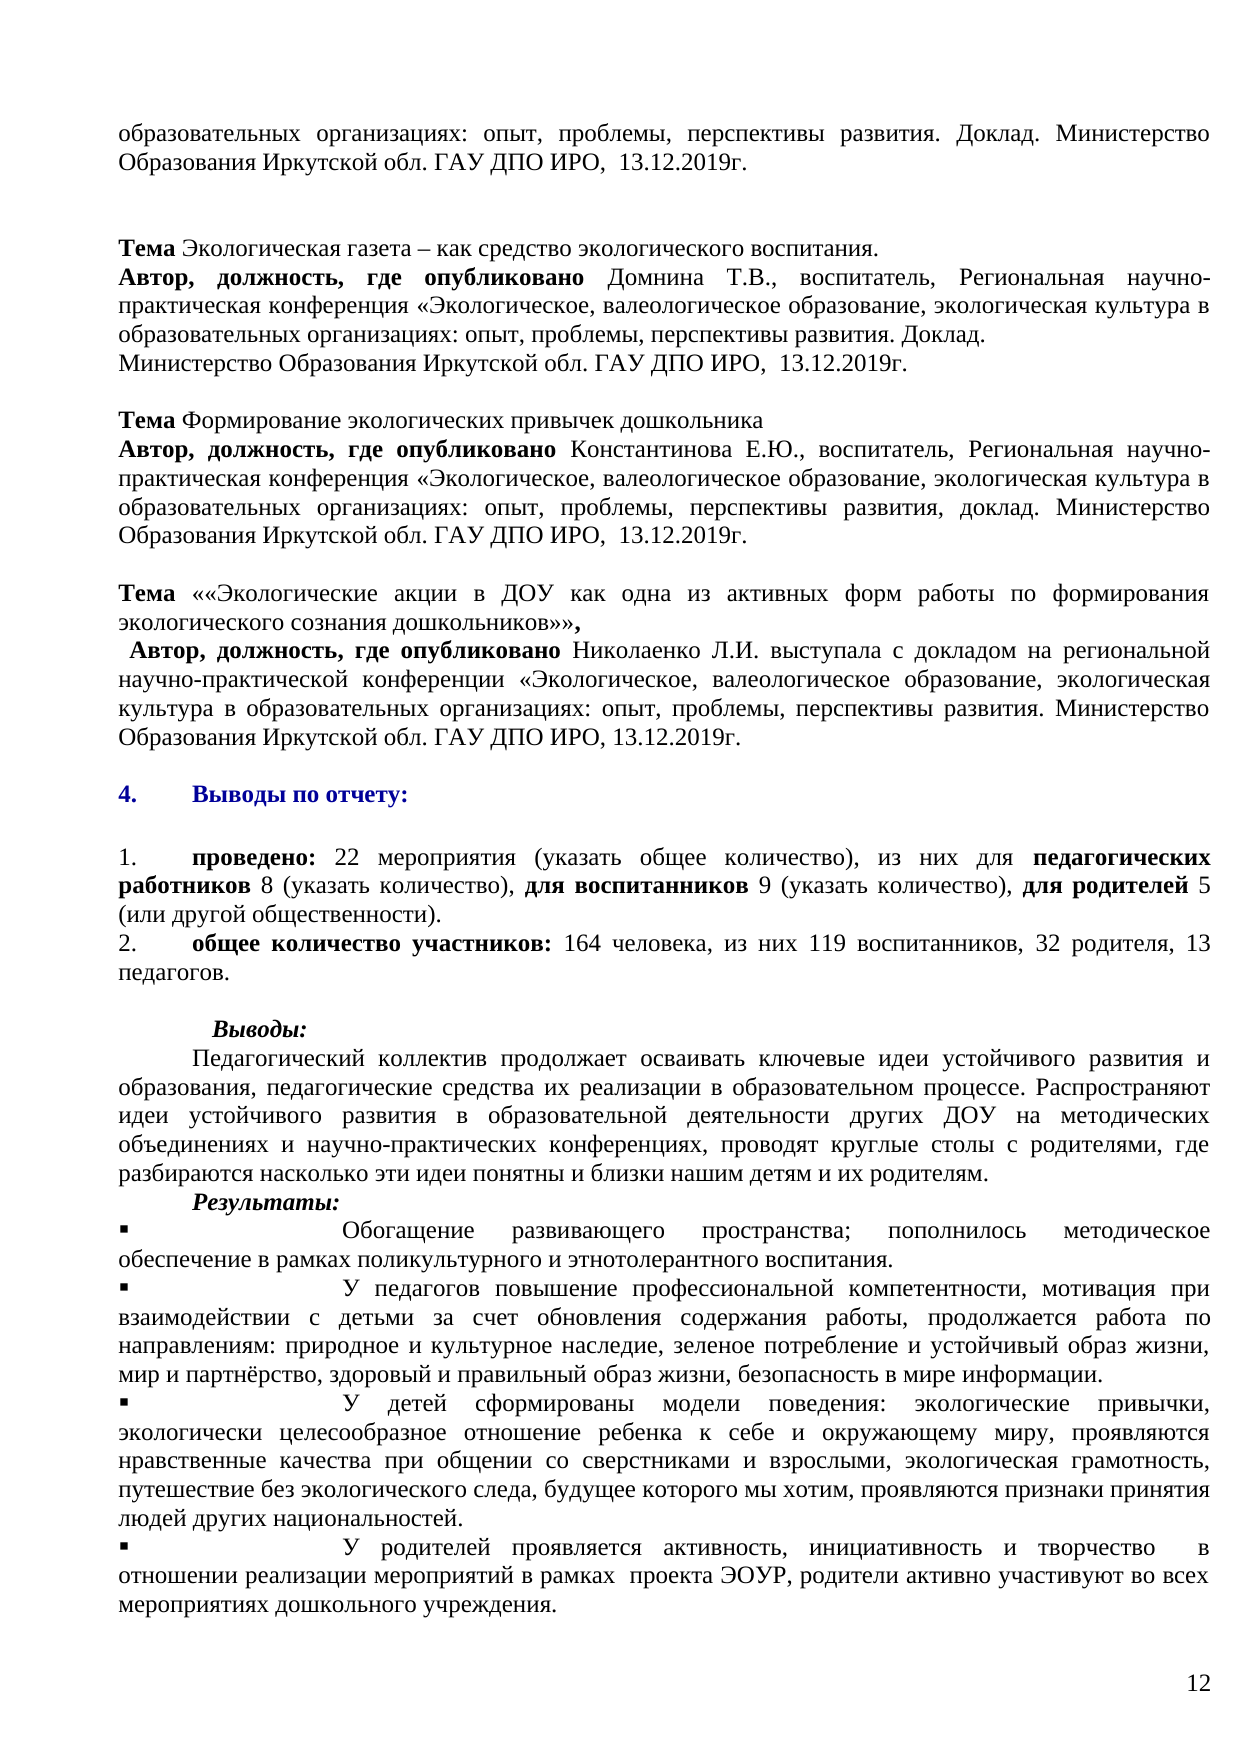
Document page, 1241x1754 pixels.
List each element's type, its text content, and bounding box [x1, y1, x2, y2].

text Автор, должность, где опубликовано Константинова Е.Ю., воспитатель, Региональная научно-практическая конференция «Экологическое, валеологическое образование, экологическая культура в образовательных организациях: опыт, проблемы, перспективы развития, доклад. Министерство Образования Иркутской обл. ГАУ ДПО ИРО, 13.12.2019г. [118, 434, 1211, 549]
list У педагогов повышение профессиональной компетентности, мотивация при взаимодействии с детьми за счет обновления содержания работы, продолжается работа по направлениям: природное и культурное наследие, зеленое потребление и устойчивый образ жизни, мир и партнёрство, здоровый и правильный образ жизни, безопасность в мире информации. [118, 1273, 1211, 1388]
text Тема Экологическая газета – как средство экологического воспитания. [118, 233, 1211, 262]
list Обогащение развивающего пространства; пополнилось методическое обеспечение в рамках поликультурного и этнотолерантного воспитания. [118, 1215, 1211, 1273]
text Тема Формирование экологических привычек дошкольника [118, 406, 1211, 434]
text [118, 118, 1211, 176]
text Автор, должность, где опубликовано Домнина Т.В., воспитатель, Региональная научно-практическая конференция «Экологическое, валеологическое образование, экологическая культура в образовательных организациях: опыт, проблемы, перспективы развития. Доклад. [118, 262, 1211, 348]
list У детей сформированы модели поведения: экологические привычки, экологически целесообразное отношение ребенка к себе и окружающему миру, проявляются нравственные качества при общении со сверстниками и взрослыми, экологическая грамотность, путешествие без экологического следа, будущее которого мы хотим, проявляются признаки принятия людей других национальностей. [118, 1388, 1211, 1532]
list проведено: 22 мероприятия (указать общее количество), из них для педагогических работников 8 (указать количество), для воспитанников 9 (указать количество), для родителей 5 (или другой общественности). [118, 842, 1211, 928]
list Министерство Образования Иркутской обл. ГАУ ДПО ИРО, 13.12.2019г. [118, 348, 1211, 377]
list Автор, должность, где опубликовано Николаенко Л.И. выступала с докладом на региональной научно-практической конференции «Экологическое, валеологическое образование, экологическая культура в образовательных организациях: опыт, проблемы, перспективы развития. Министерство Образования Иркутской обл. ГАУ ДПО ИРО, 13.12.2019г. [118, 636, 1211, 751]
text Результаты: [118, 1187, 1211, 1215]
list Тема ««Экологические акции в ДОУ как одна из активных форм работы по формирования экологического сознания дошкольников»», [118, 578, 1211, 636]
text Педагогический коллектив продолжает осваивать ключевые идеи устойчивого развития и образования, педагогические средства их реализации в образовательном процессе. Распространяют идеи устойчивого развития в образовательной деятельности других ДОУ на методических объединениях и научно-практических конференциях, проводят круглые столы с родителями, где разбираются насколько эти идеи понятны и близки нашим детям и их родителям. [118, 1043, 1211, 1187]
list общее количество участников: 164 человека, из них 119 воспитанников, 32 родителя, 13 педагогов. [118, 928, 1211, 985]
list У родителей проявляется активность, инициативность и творчество в отношении реализации мероприятий в рамках проекта ЭОУР, родители активно участивуют во всех мероприятиях дошкольного учреждения. [118, 1532, 1211, 1618]
text Выводы: [118, 1014, 1211, 1043]
list Выводы по отчету: [118, 779, 1211, 808]
